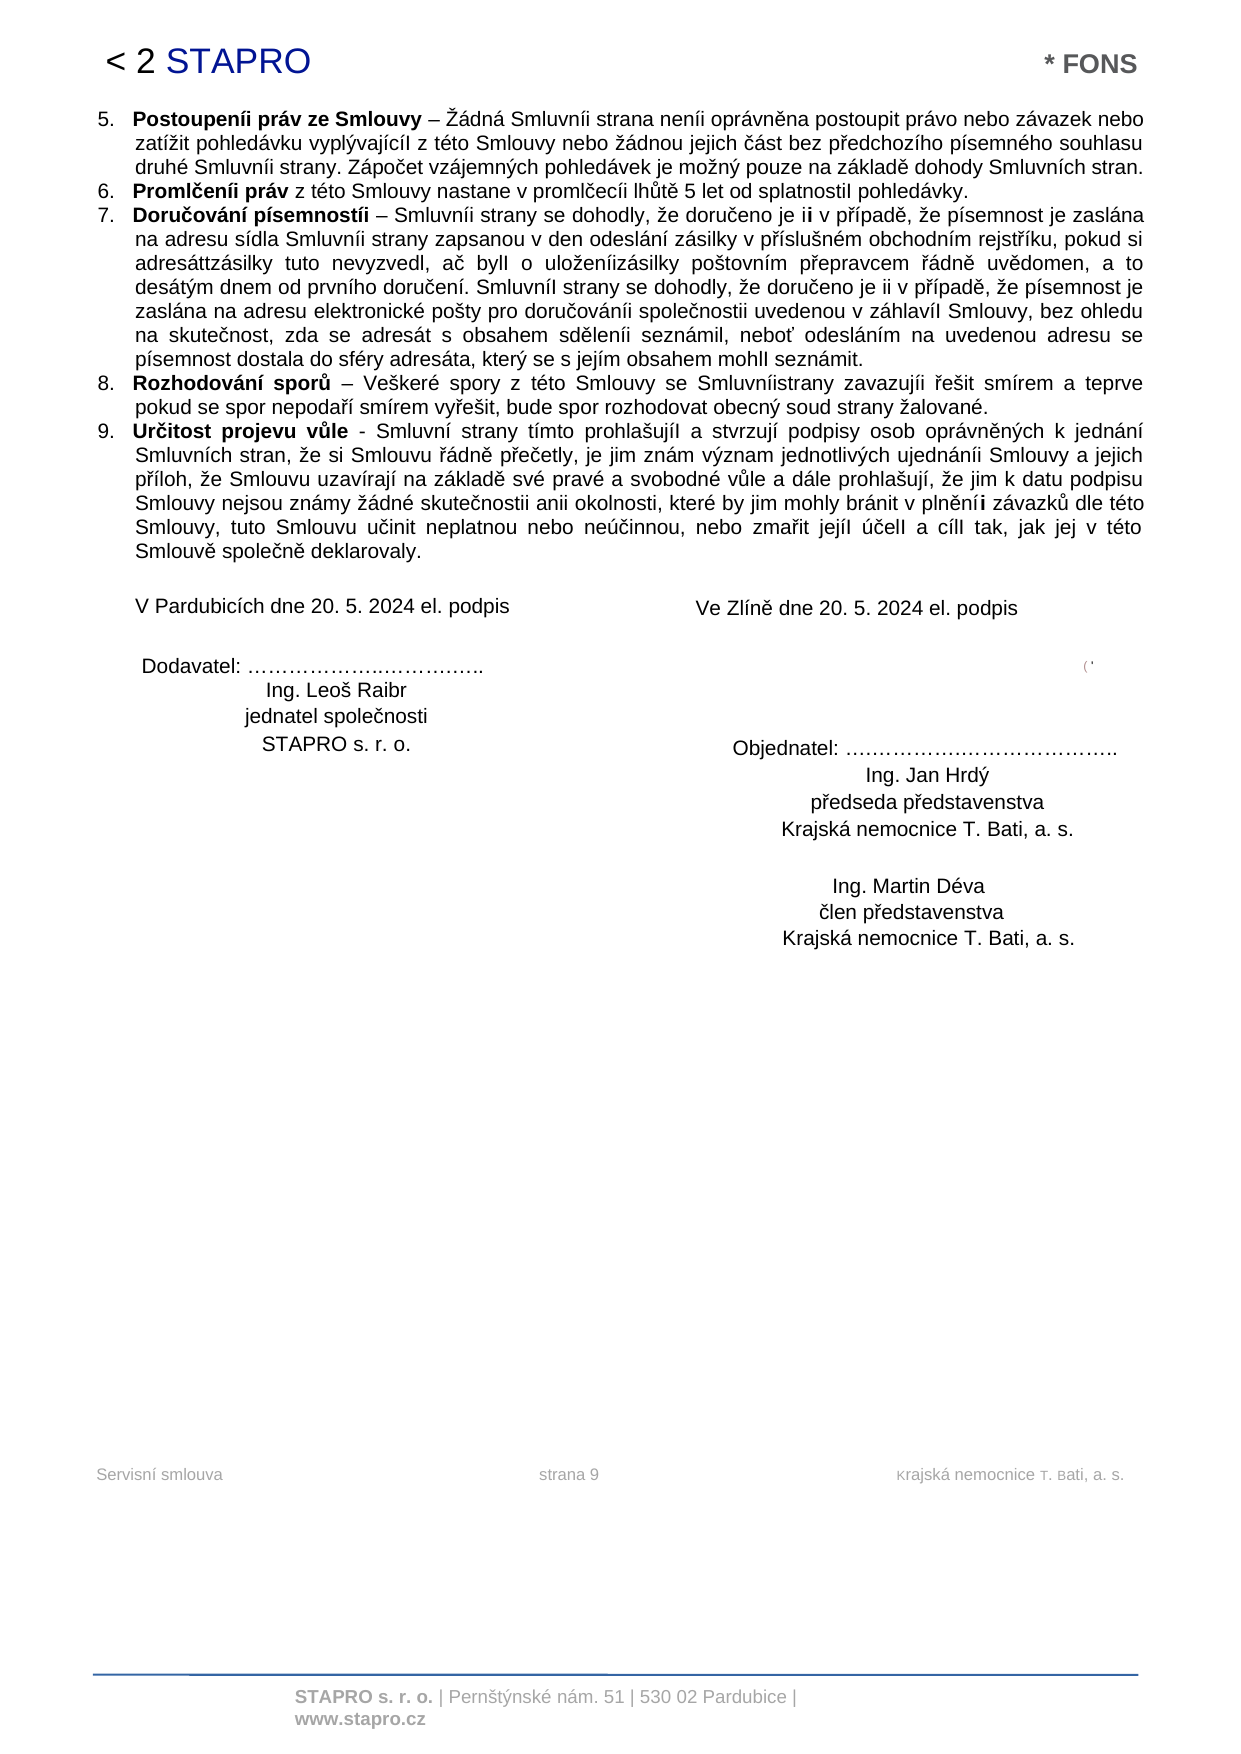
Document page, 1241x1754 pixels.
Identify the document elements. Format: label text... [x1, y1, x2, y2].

list Postoupeníi práv ze Smlouvy – Žádná Smluvníi strana neníi oprávněna postoupit právo nebo závazek nebo zatížit pohledávku vyplývajícíI z této Smlouvy nebo žádnou jejich část bez předchozího písemného souhlasu druhé Smluvníi strany. Zápočet vzájemných pohledávek je možný pouze na základě dohody Smluvních stran. [97, 107, 1144, 179]
text Ing. Martin Déva člen představenstva Krajská nemocnice T. Bati, a. s. [97, 874, 1144, 950]
list Rozhodování sporů – Veškeré spory z této Smlouvy se Smluvníistrany zavazujíi řešit smírem a teprve pokud se spor nepodaří smírem vyřešit, bude spor rozhodovat obecný soud strany žalované. [97, 371, 1144, 419]
list Doručování písemnostíi – Smluvníi strany se dohodly, že doručeno je ii v případě, že písemnost je zaslána na adresu sídla Smluvníi strany zapsanou v den odeslání zásilky v příslušném obchodním rejstříku, pokud si adresáttzásilky tuto nevyzvedl, ač bylI o uloženíizásilky poštovním přepravcem řádně uvědomen, a to desátým dnem od prvního doručení. SmluvníI strany se dohodly, že doručeno je ii v případě, že písemnost je zaslána na adresu elektronické pošty pro doručováníi společnostii uvedenou v záhlavíI Smlouvy, bez ohledu na skutečnost, zda se adresát s obsahem sděleníi seznámil, neboť odesláním na uvedenou adresu se písemnost dostala do sféry adresáta, který se s jejím obsahem mohlI seznámit. [97, 203, 1144, 371]
list Promlčeníi práv z této Smlouvy nastane v promlčecíi lhůtě 5 let od splatnostiI pohledávky. [97, 179, 1144, 203]
text V Pardubicích dne 20. 5. 2024 el. podpis [97, 594, 1144, 618]
list Určitost projevu vůle - Smluvní strany tímto prohlašujíI a stvrzují podpisy osob oprávněných k jednání Smluvních stran, že si Smlouvu řádně přečetly, je jim znám význam jednotlivých ujednáníi Smlouvy a jejich příloh, že Smlouvu uzavírají na základě své pravé a svobodné vůle a dále prohlašují, že jim k datu podpisu Smlouvy nejsou známy žádné skutečnostii anii okolnosti, které by jim mohly bránit v plněníi závazků dle této Smlouvy, tuto Smlouvu učinit neplatnou nebo neúčinnou, nebo zmařit jejíI účelI a cílI tak, jak jej v této Smlouvě společně deklarovaly. [97, 419, 1144, 562]
